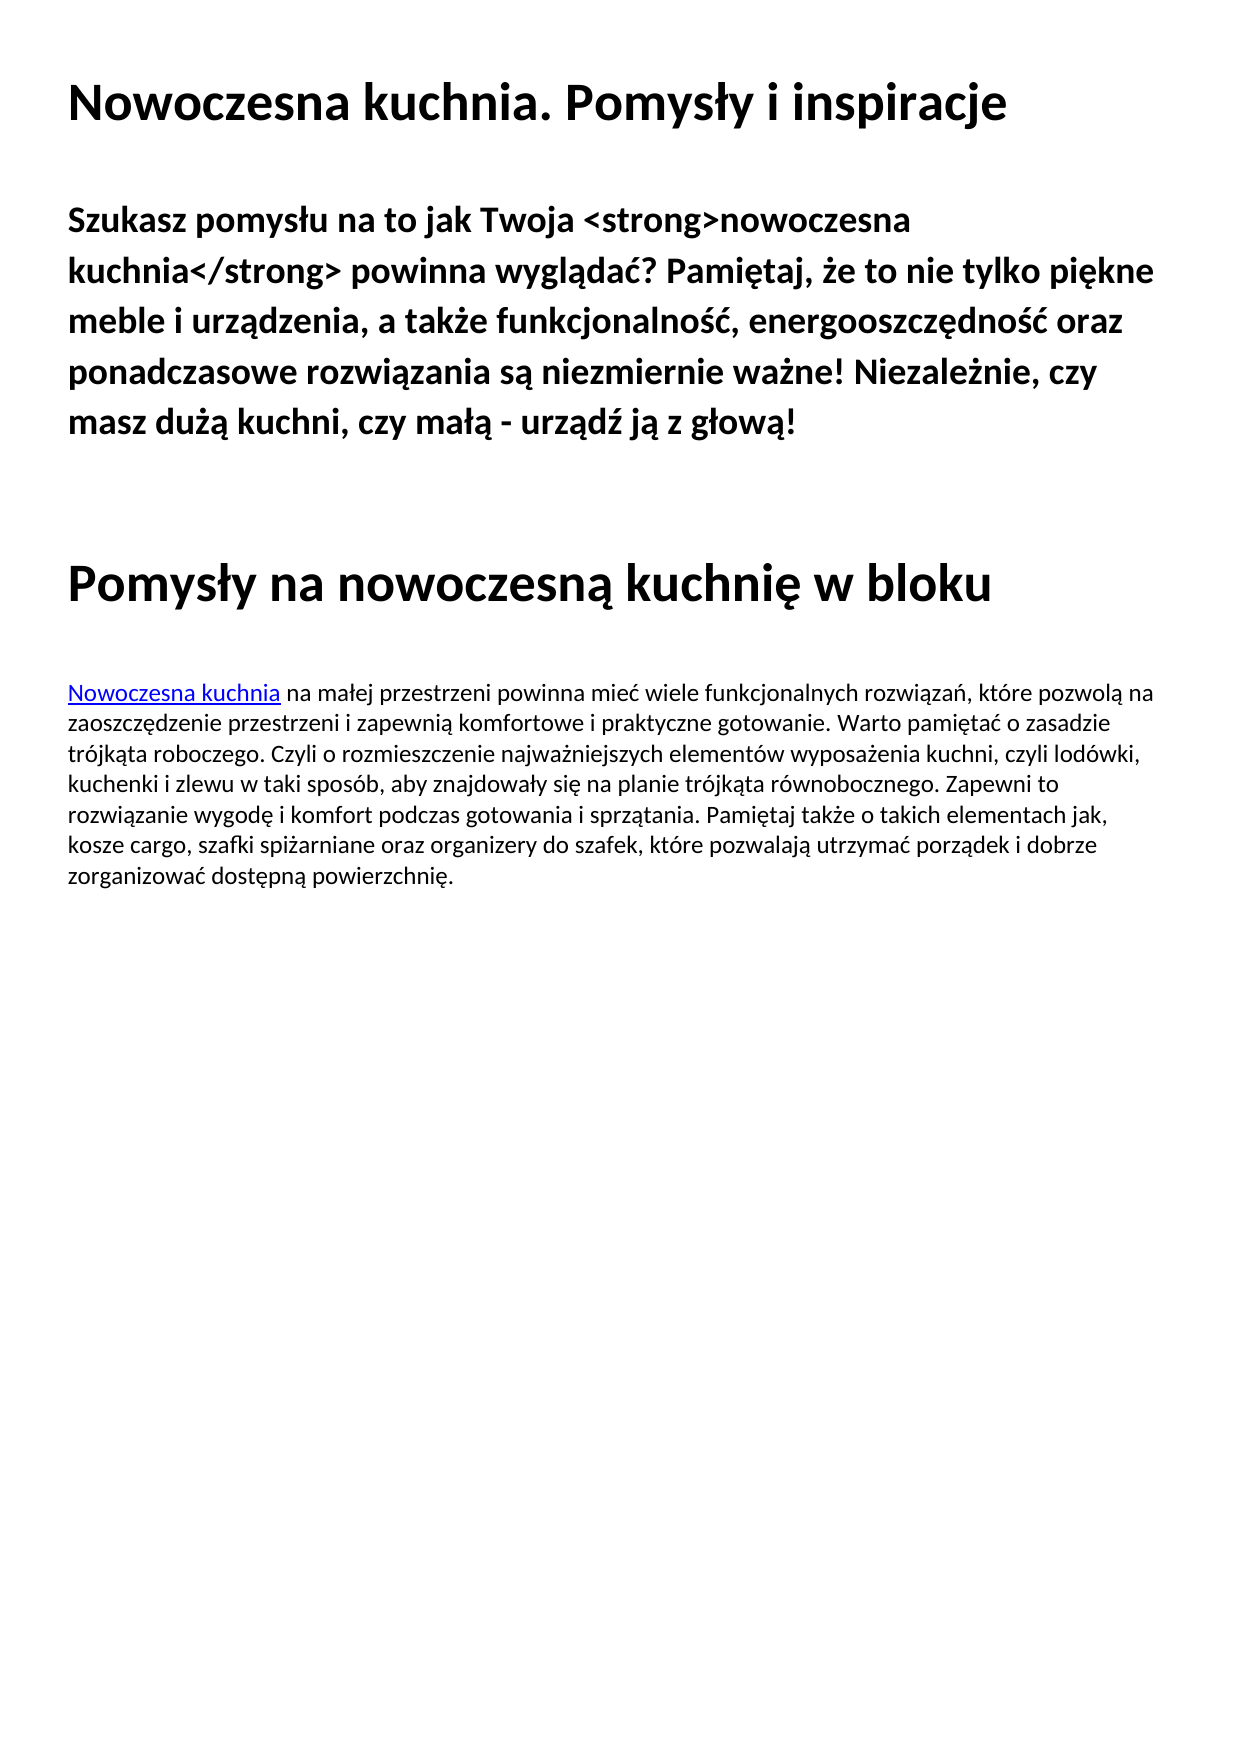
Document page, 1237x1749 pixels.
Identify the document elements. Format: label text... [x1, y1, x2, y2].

text Szukasz pomysłu na to jak Twoja <strong>nowoczesna kuchnia</strong> powinna wyglądać? Pamiętaj, że to nie tylko piękne meble i urządzenia, a także funkcjonalność, energooszczędność oraz ponadczasowe rozwiązania są niezmiernie ważne! Niezależnie, czy masz dużą kuchni, czy małą - urządź ją z głową! [68, 196, 1169, 444]
text Nowoczesna kuchnia. Pomysły i inspiracje [68, 68, 1169, 134]
text Nowoczesna kuchnia na małej przestrzeni powinna mieć wiele funkcjonalnych rozwiązań, które pozwolą na zaoszczędzenie przestrzeni i zapewnią komfortowe i praktyczne gotowanie. Warto pamiętać o zasadzie trójkąta roboczego. Czyli o rozmieszczenie najważniejszych elementów wyposażenia kuchni, czyli lodówki, kuchenki i zlewu w taki sposób, aby znajdowały się na planie trójkąta równobocznego. Zapewni to rozwiązanie wygodę i komfort podczas gotowania i sprzątania. Pamiętaj także o takich elementach jak, kosze cargo, szafki spiżarniane oraz organizery do szafek, które pozwalają utrzymać porządek i dobrze zorganizować dostępną powierzchnię. [68, 677, 1169, 891]
text Pomysły na nowoczesną kuchnię w bloku [68, 548, 1169, 614]
